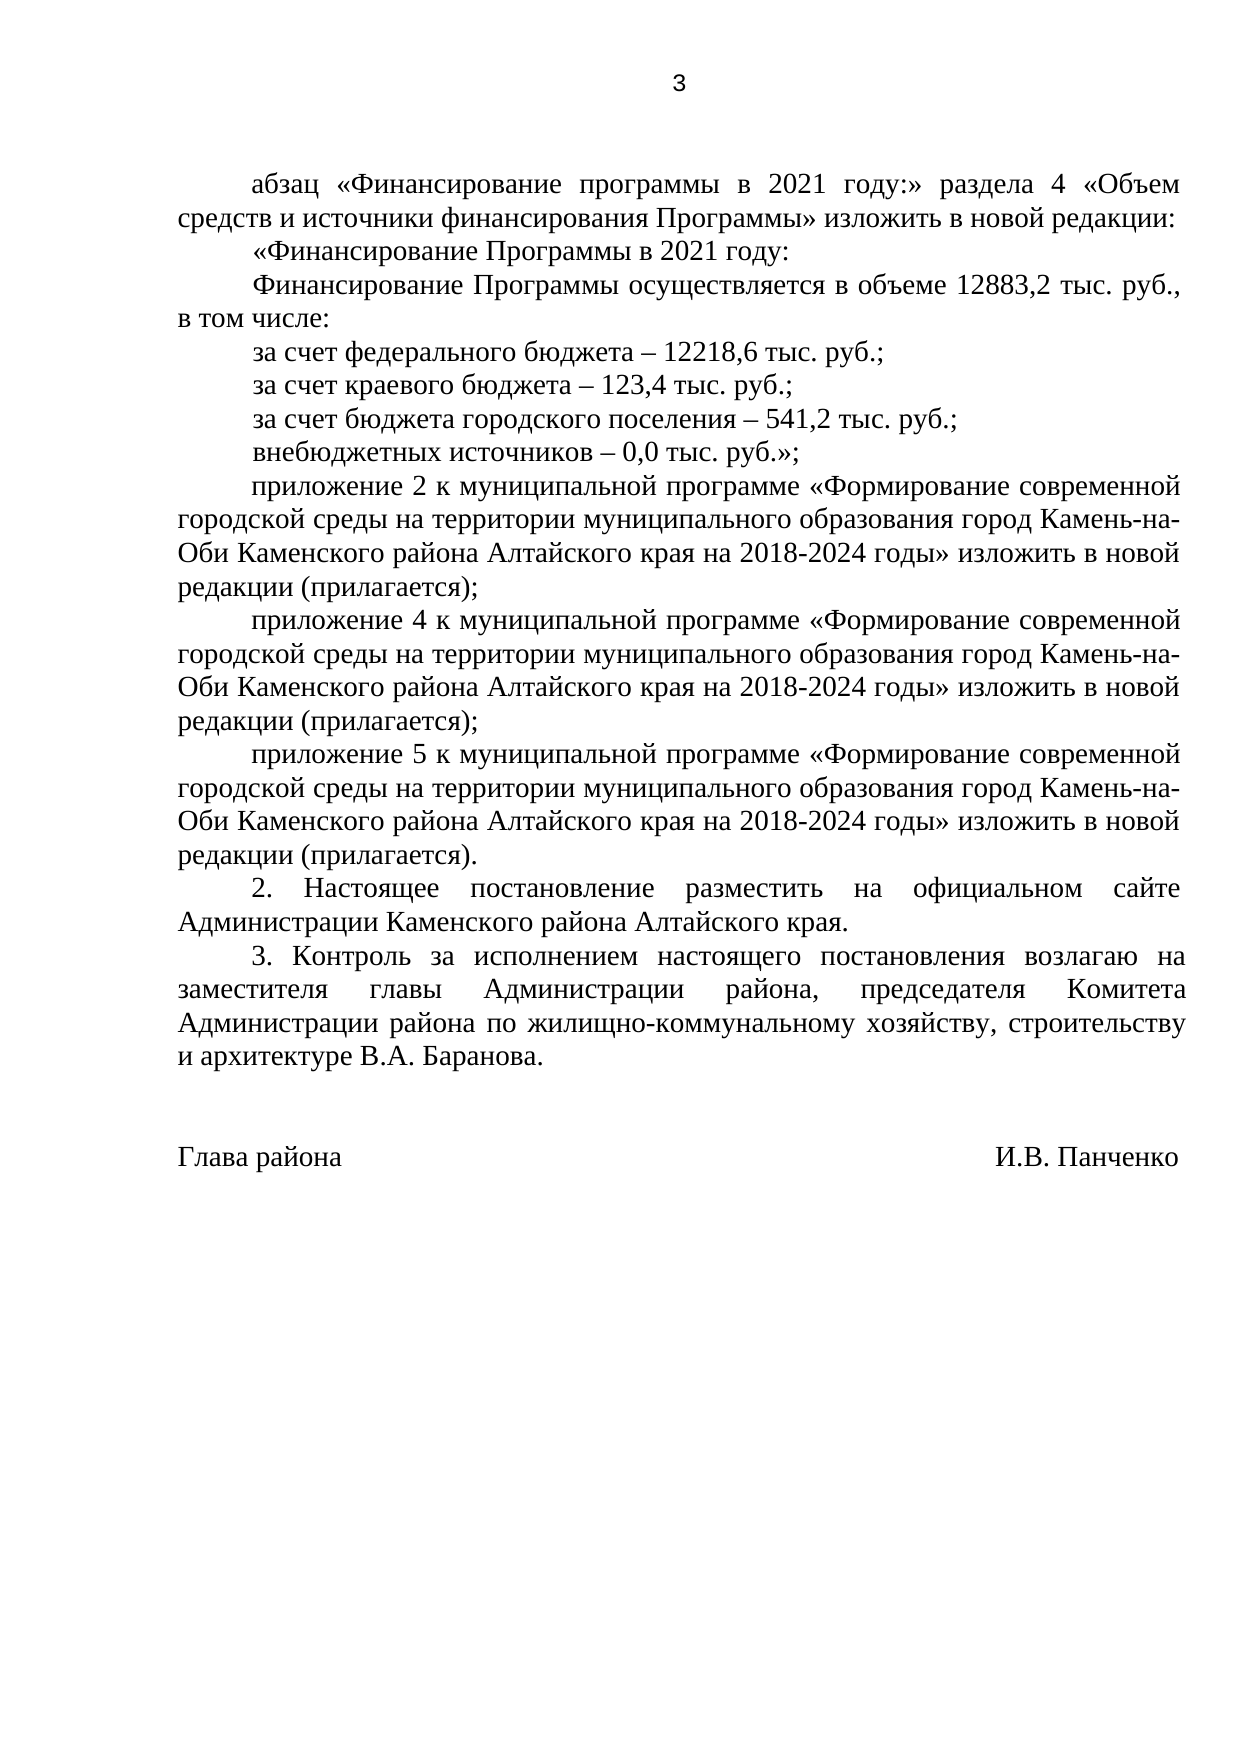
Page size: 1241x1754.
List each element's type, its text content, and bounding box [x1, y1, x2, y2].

text приложение 2 к муниципальной программе «Формирование современной городской среды на территории муниципального образования город Камень-на-Оби Каменского района Алтайского края на 2018-2024 годы» изложить в новой редакции (прилагается); [177, 468, 1181, 602]
text абзац «Финансирование программы в 2021 году:» раздела 4 «Объем средств и источники финансирования Программы» изложить в новой редакции: [177, 142, 1181, 233]
text Финансирование Программы осуществляется в объеме 12883,2 тыс. руб., в том числе: [177, 267, 1181, 334]
text 2. Настоящее постановление разместить на официальном сайте Администрации Каменского района Алтайского края. [177, 871, 1181, 938]
text Глава района И.В. Панченко [177, 1139, 1181, 1172]
text за счет бюджета городского поселения – 541,2 тыс. руб.; [177, 401, 1181, 434]
text приложение 5 к муниципальной программе «Формирование современной городской среды на территории муниципального образования город Камень-на-Оби Каменского района Алтайского края на 2018-2024 годы» изложить в новой редакции (прилагается). [177, 736, 1181, 871]
text внебюджетных источников – 0,0 тыс. руб.»; [177, 434, 1181, 468]
text за счет краевого бюджета – 123,4 тыс. руб.; [177, 367, 1181, 401]
text 3. Контроль за исполнением настоящего постановления возлагаю на заместителя главы Администрации района, председателя Комитета Администрации района по жилищно-коммунальному хозяйству, строительству и архитектуре В.А. Баранова. [177, 938, 1187, 1072]
text «Финансирование Программы в 2021 году: [177, 233, 1181, 267]
text приложение 4 к муниципальной программе «Формирование современной городской среды на территории муниципального образования город Камень-на-Оби Каменского района Алтайского края на 2018-2024 годы» изложить в новой редакции (прилагается); [177, 602, 1181, 736]
text за счет федерального бюджета – 12218,6 тыс. руб.; [177, 334, 1181, 367]
